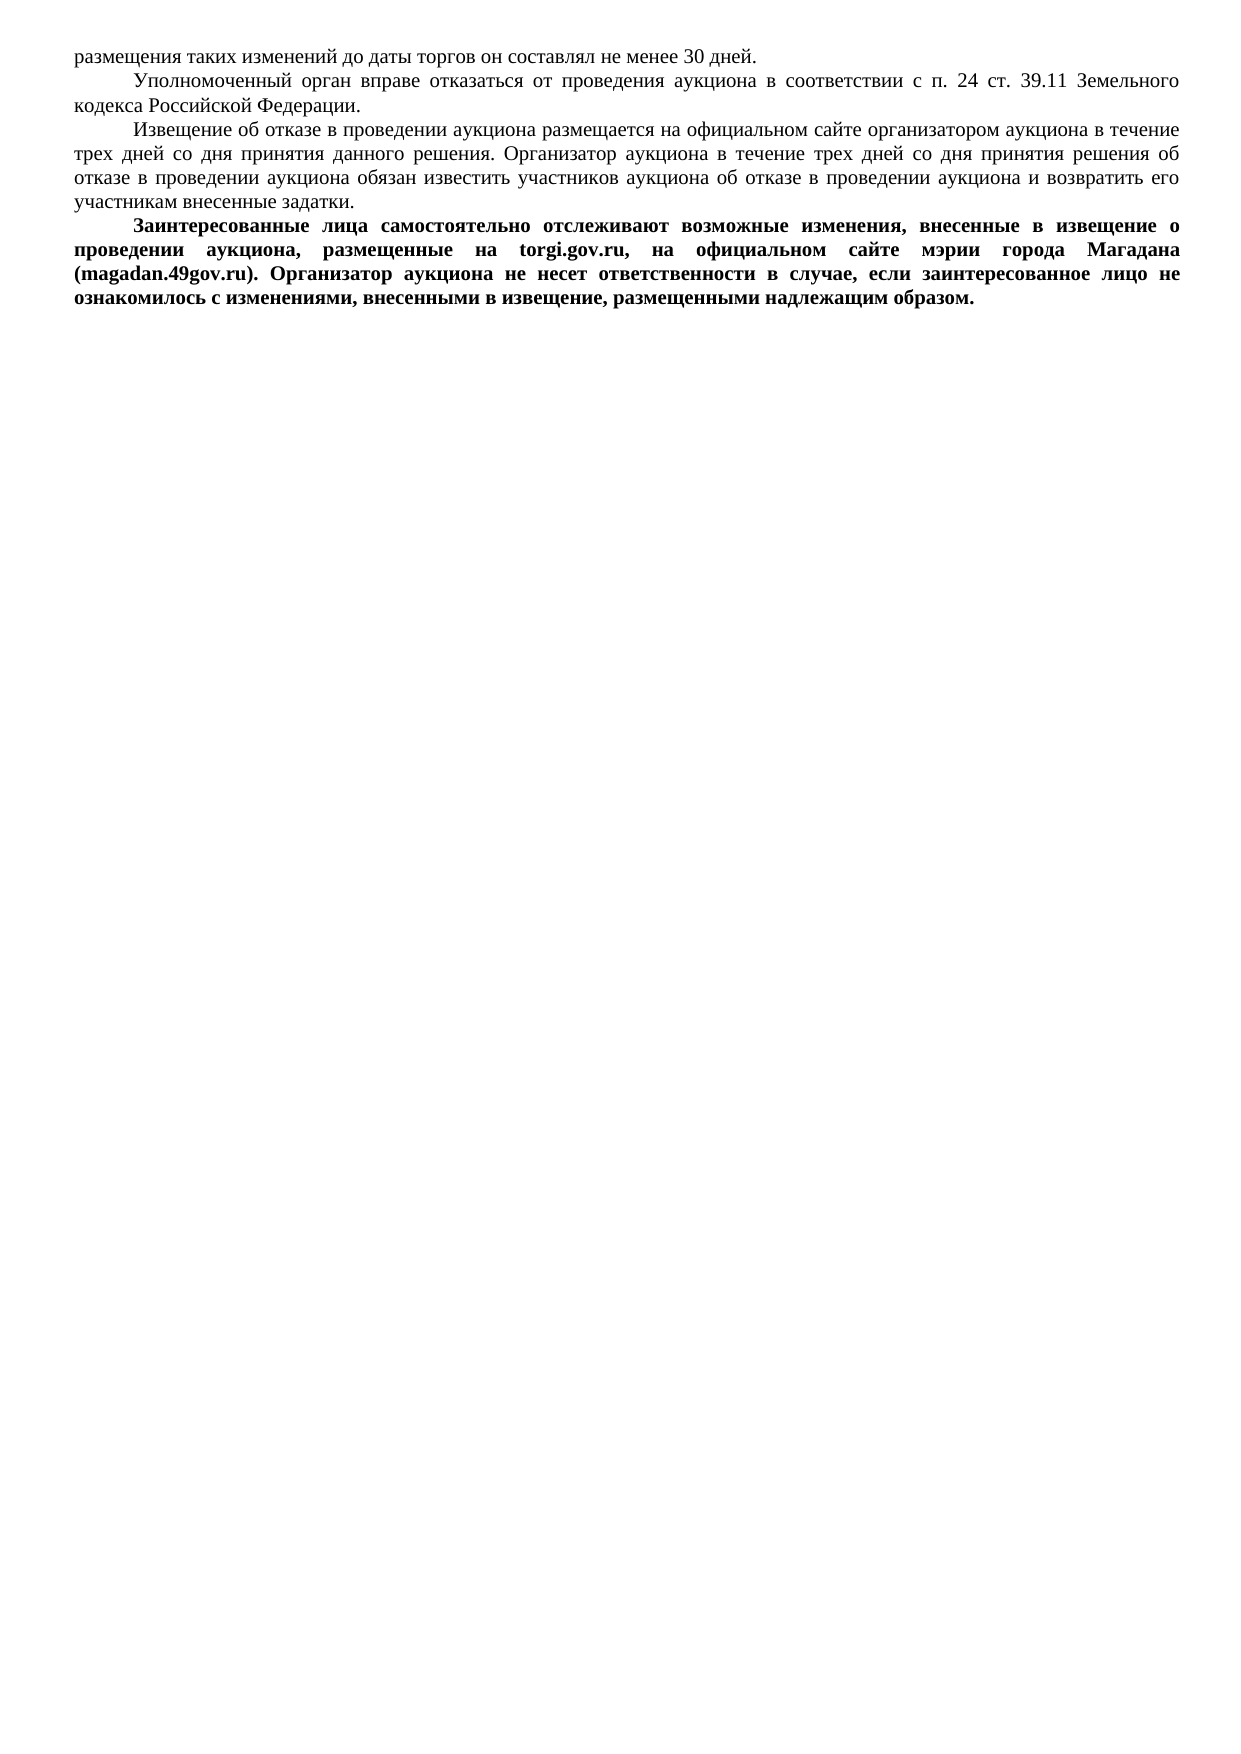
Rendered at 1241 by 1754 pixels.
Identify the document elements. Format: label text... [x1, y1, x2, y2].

text Уполномоченный орган вправе отказаться от проведения аукциона в соответствии с п. 24 ст. 39.11 Земельного кодекса Российской Федерации. [74, 68, 1181, 117]
text Заинтересованные лица самостоятельно отслеживают возможные изменения, внесенные в извещение о проведении аукциона, размещенные на torgi.gov.ru, на официальном сайте мэрии города Магадана (magadan.49gov.ru). Организатор аукциона не несет ответственности в случае, если заинтересованное лицо не ознакомилось с изменениями, внесенными в извещение, размещенными надлежащим образом. [74, 213, 1181, 309]
text Извещение об отказе в проведении аукциона размещается на официальном сайте организатором аукциона в течение трех дней со дня принятия данного решения. Организатор аукциона в течение трех дней со дня принятия решения об отказе в проведении аукциона обязан известить участников аукциона об отказе в проведении аукциона и возвратить его участникам внесенные задатки. [74, 117, 1181, 213]
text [74, 44, 1181, 68]
